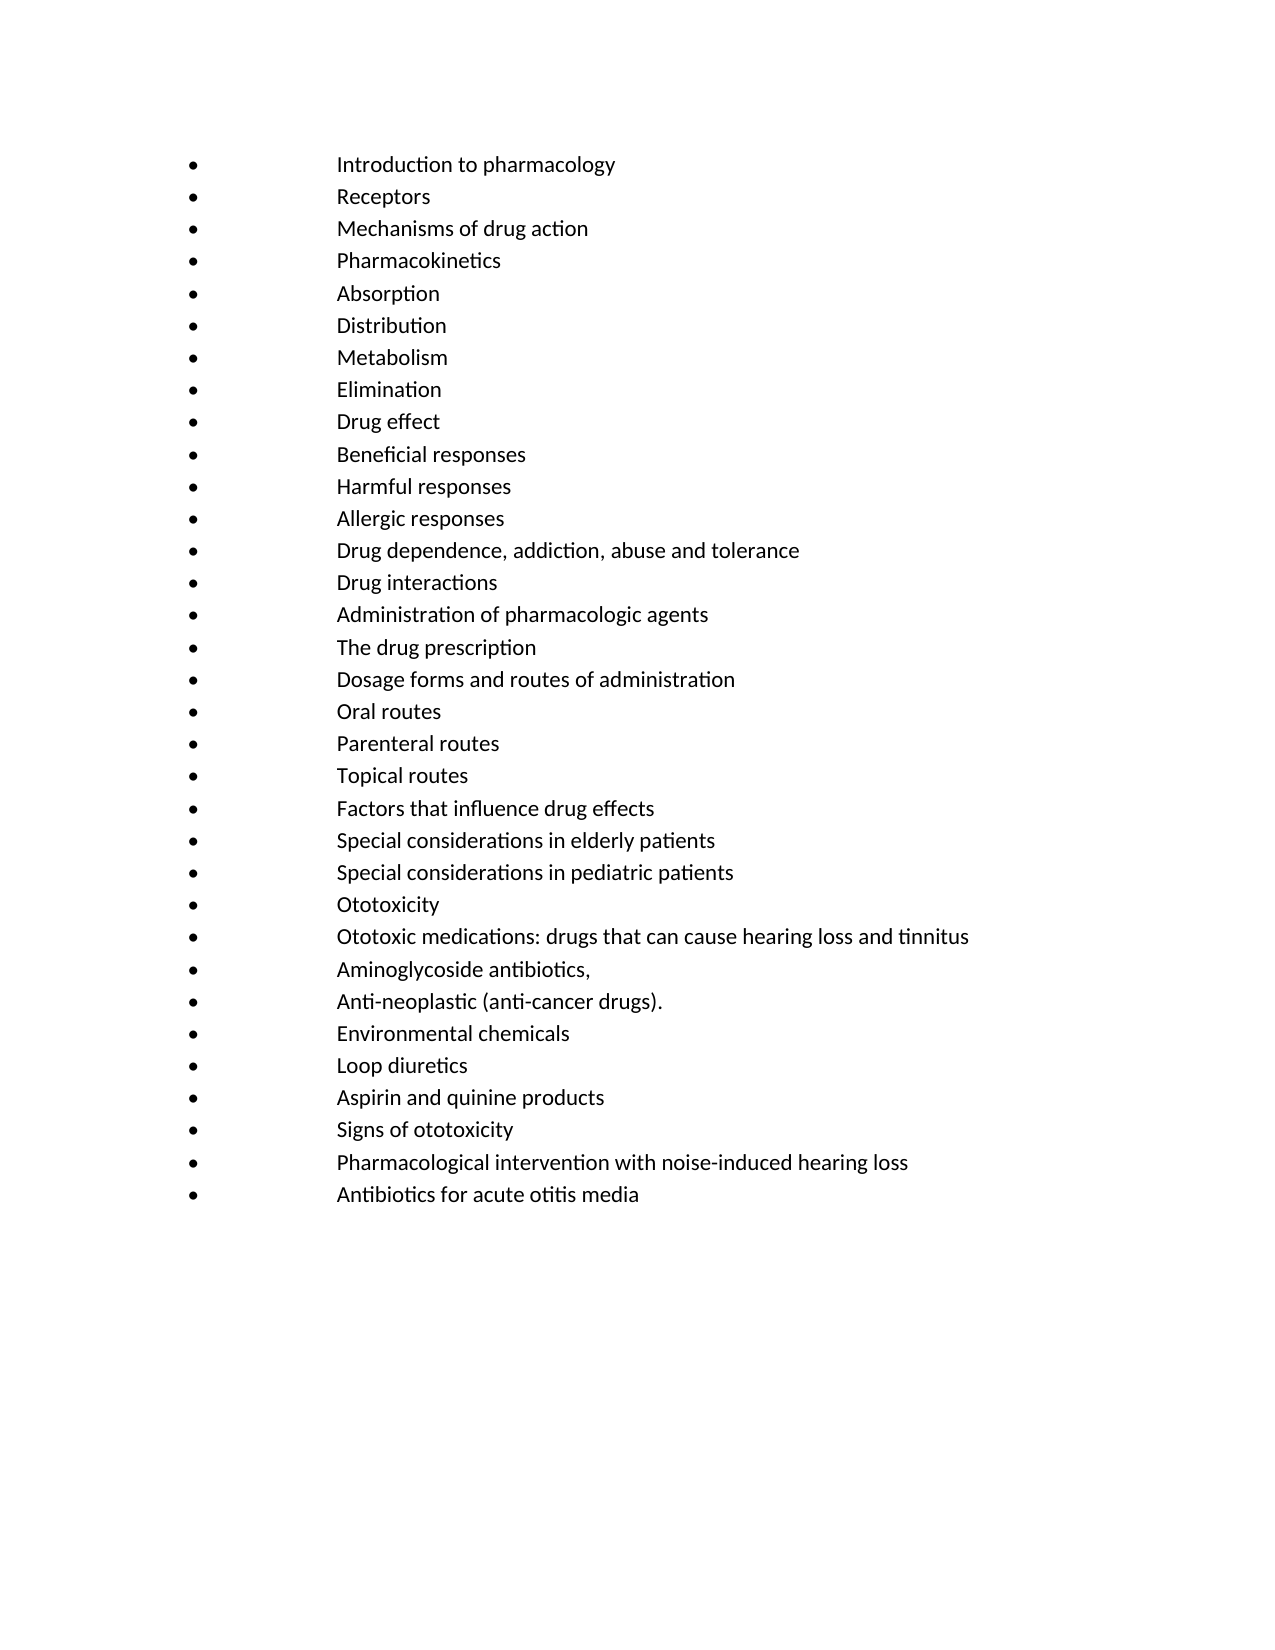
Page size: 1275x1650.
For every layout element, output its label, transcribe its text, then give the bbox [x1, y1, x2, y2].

list Beneficial responses [187, 440, 1125, 468]
list Introduction to pharmacology [187, 150, 1125, 178]
list Loop diuretics [187, 1051, 1125, 1079]
list Harmful responses [187, 472, 1125, 500]
list Special considerations in pediatric patients [187, 858, 1125, 886]
list Allergic responses [187, 504, 1125, 532]
list Drug interactions [187, 568, 1125, 596]
list Ototoxic medications: drugs that can cause hearing loss and tinnitus [187, 922, 1125, 951]
list The drug prescription [187, 633, 1125, 661]
list Special considerations in elderly patients [187, 826, 1125, 854]
list Pharmacological intervention with noise-induced hearing loss [187, 1148, 1125, 1176]
list Parenteral routes [187, 729, 1125, 757]
list Factors that influence drug effects [187, 794, 1125, 822]
list Distribution [187, 311, 1125, 339]
list Absorption [187, 279, 1125, 307]
list Antibiotics for acute otitis media [187, 1180, 1125, 1208]
list Pharmacokinetics [187, 247, 1125, 274]
list Aminoglycoside antibiotics, [187, 955, 1125, 983]
list Ototoxicity [187, 890, 1125, 918]
list Signs of ototoxicity [187, 1116, 1125, 1144]
list Elimination [187, 375, 1125, 403]
list Receptors [187, 182, 1125, 210]
list Mechanisms of drug action [187, 214, 1125, 242]
list Environmental chemicals [187, 1019, 1125, 1047]
list Dosage forms and routes of administration [187, 665, 1125, 693]
list Metabolism [187, 343, 1125, 371]
list Drug dependence, addiction, abuse and tolerance [187, 536, 1125, 564]
list Drug effect [187, 407, 1125, 436]
list Aspirin and quinine products [187, 1083, 1125, 1111]
list Anti-neoplastic (anti-cancer drugs). [187, 987, 1125, 1015]
list Topical routes [187, 762, 1125, 789]
list Oral routes [187, 697, 1125, 725]
list Administration of pharmacologic agents [187, 601, 1125, 629]
